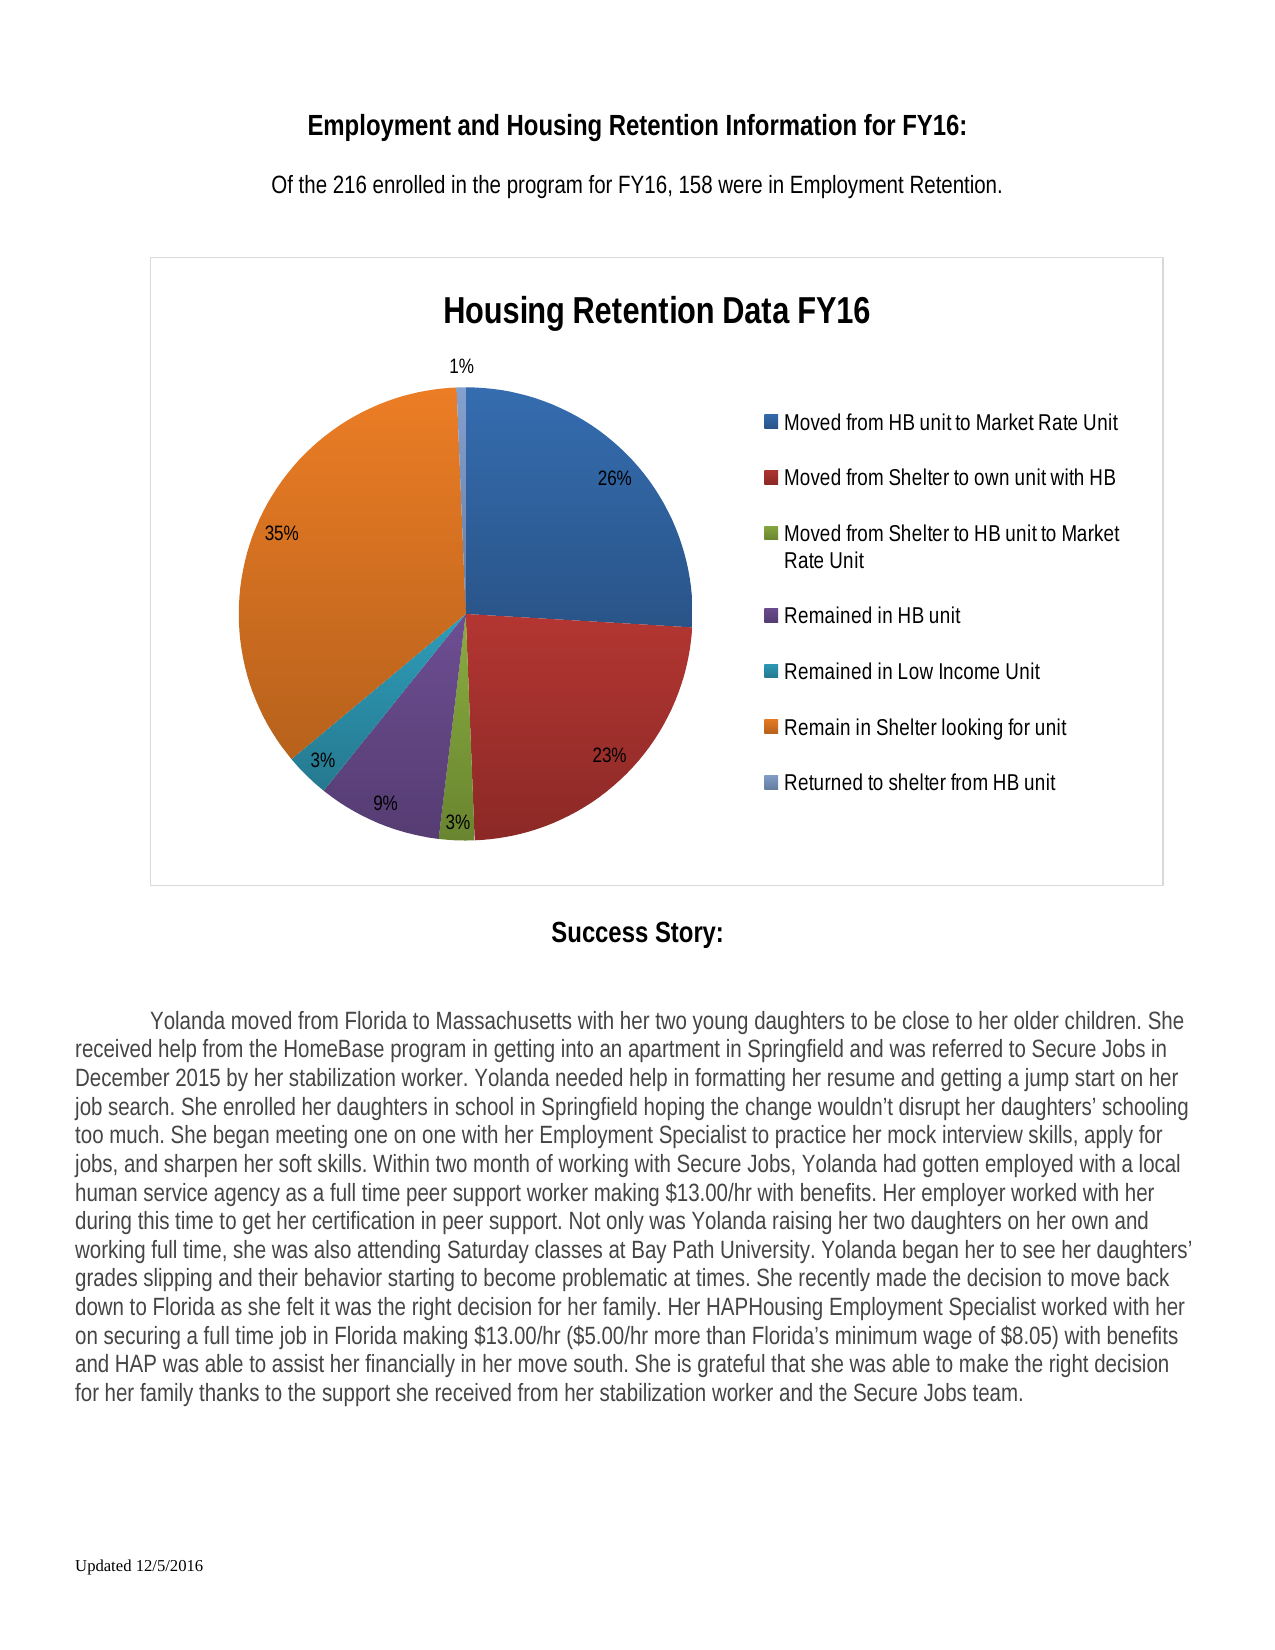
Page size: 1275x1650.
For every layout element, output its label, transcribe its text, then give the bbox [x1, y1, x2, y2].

text Employment and Housing Retention Information for FY16: [75, 108, 1200, 142]
text Success Story: [75, 915, 1200, 948]
text Yolanda moved from Florida to Massachusetts with her two young daughters to be close to her older children. She received help from the HomeBase program in getting into an apartment in Springfield and was referred to Secure Jobs in December 2015 by her stabilization worker. Yolanda needed help in formatting her resume and getting a jump start on her job search. She enrolled her daughters in school in Springfield hoping the change wouldn’t disrupt her daughters’ schooling too much. She began meeting one on one with her Employment Specialist to practice her mock interview skills, apply for jobs, and sharpen her soft skills. Within two month of working with Secure Jobs, Yolanda had gotten employed with a local human service agency as a full time peer support worker making $13.00/hr with benefits. Her employer worked with her during this time to get her certification in peer support. Not only was Yolanda raising her two daughters on her own and working full time, she was also attending Saturday classes at Bay Path University. Yolanda began her to see her daughters’ grades slipping and their behavior starting to become problematic at times. She recently made the decision to move back down to Florida as she felt it was the right decision for her family. Her HAPHousing Employment Specialist worked with her on securing a full time job in Florida making $13.00/hr ($5.00/hr more than Florida’s minimum wage of $8.05) with benefits and HAP was able to assist her financially in her move south. She is grateful that she was able to make the right decision for her family thanks to the support she received from her stabilization worker and the Secure Jobs team. [75, 1006, 1200, 1407]
text Of the 216 enrolled in the program for FY16, 158 were in Employment Retention. [75, 171, 1200, 199]
